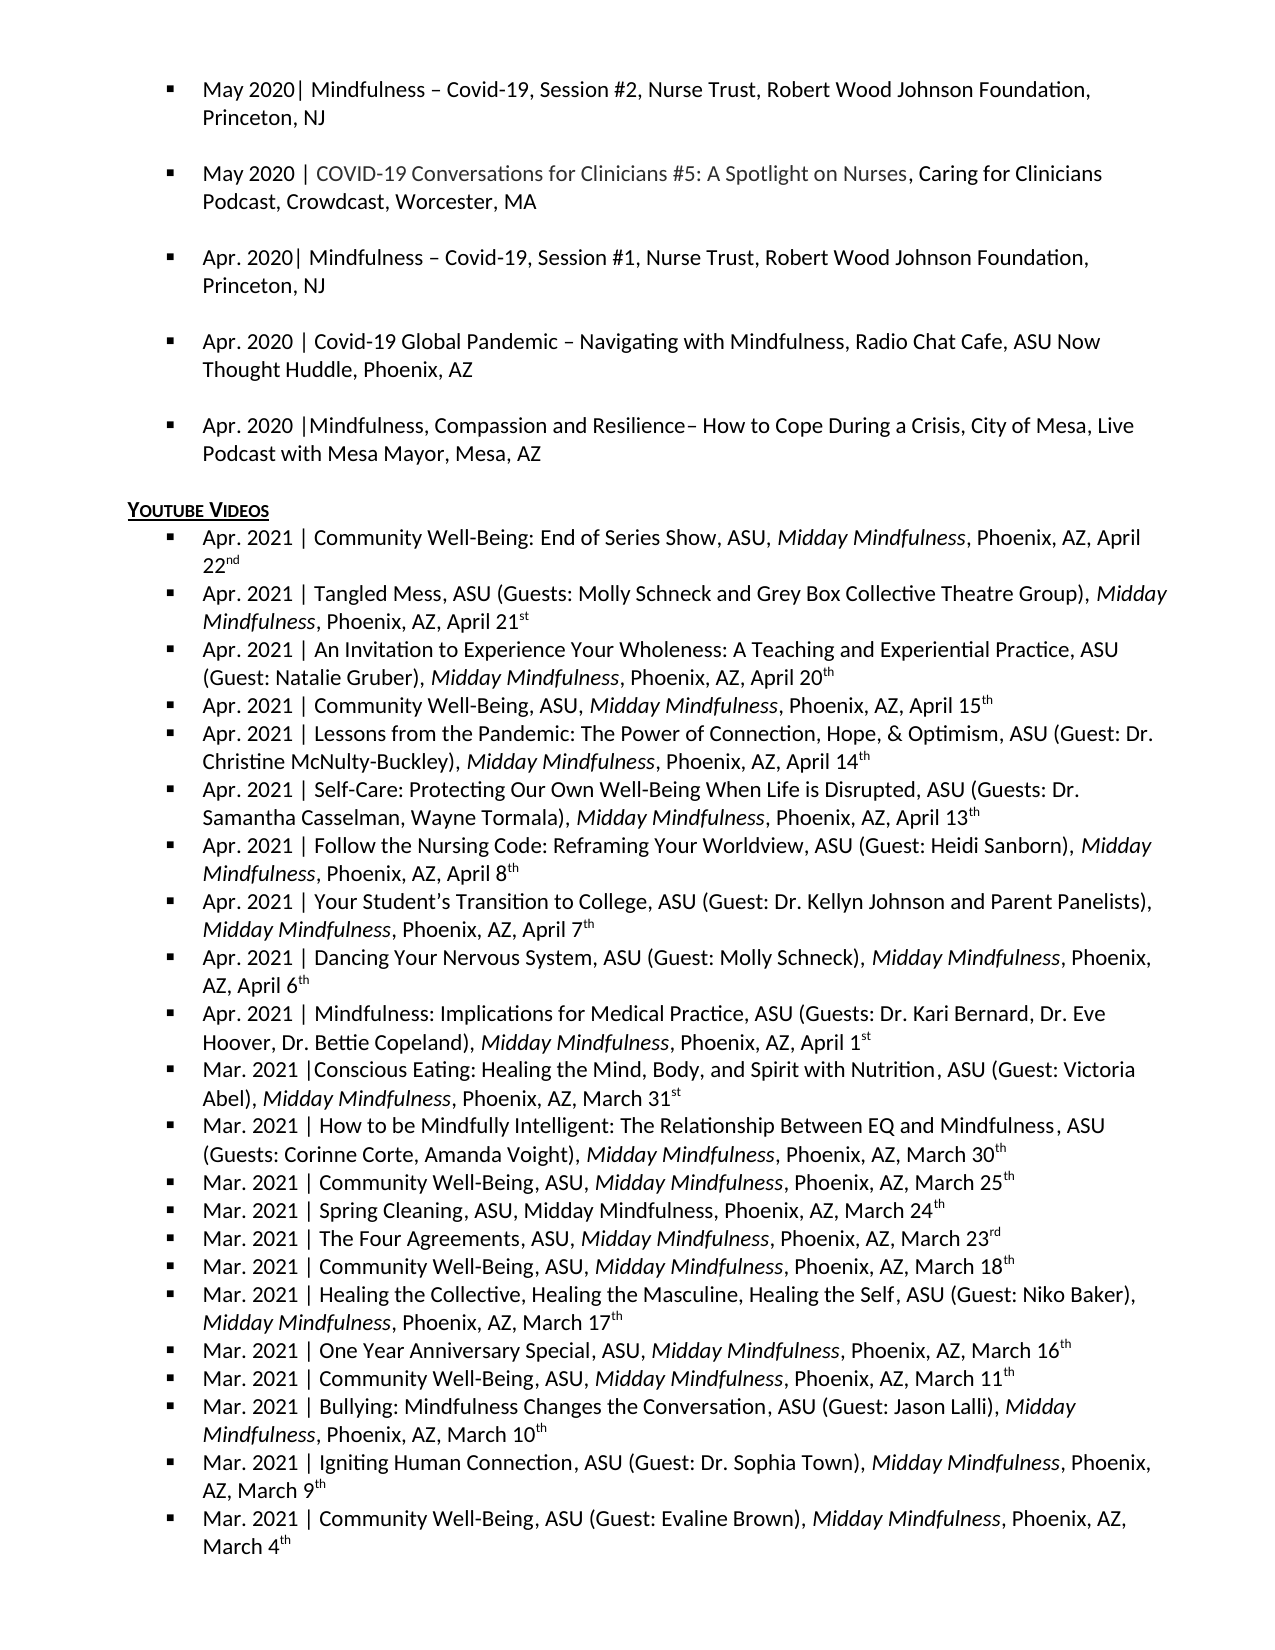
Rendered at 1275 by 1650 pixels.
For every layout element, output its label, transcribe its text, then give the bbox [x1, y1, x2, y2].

list Mar. 2021 | Community Well-Being, ASU, Midday Mindfulness, Phoenix, AZ, March 18th [165, 1252, 534, 1280]
list Mar. 2021 | Community Well-Being, ASU, Midday Mindfulness, Phoenix, AZ, March 25th [165, 1168, 534, 1196]
list Apr. 2020| Mindfulness – Covid-19, Session #1, Nurse Trust, Robert Wood Johnson Foundation, Princeton, NJ [165, 243, 1172, 299]
list Apr. 2021 | Follow the Nursing Code: Reframing Your Worldview, ASU (Guest: Heidi Sanborn), Midday Mindfulness, Phoenix, AZ, April 8th [165, 831, 1172, 887]
list Apr. 2021 | Lessons from the Pandemic: The Power of Connection, Hope, & Optimism, ASU (Guest: Dr. Christine McNulty-Buckley), Midday Mindfulness, Phoenix, AZ, April 14th [165, 719, 1172, 775]
list May 2020 | COVID-19 Conversations for Clinicians #5: A Spotlight on Nurses, Caring for Clinicians Podcast, Crowdcast, Worcester, MA [165, 159, 1172, 215]
list Mar. 2021 | Spring Cleaning, ASU, Midday Mindfulness, Phoenix, AZ, March 24th [165, 1196, 463, 1224]
list Mar. 2021 | One Year Anniversary Special, ASU, Midday Mindfulness, Phoenix, AZ, March 16th [646, 1336, 1172, 1364]
list Mar. 2021 | Community Well-Being, ASU, Midday Mindfulness, Phoenix, AZ, March 11th [165, 1364, 534, 1392]
list Mar. 2021 | Community Well-Being, ASU (Guest: Evaline Brown), Midday Mindfulness, Phoenix, AZ, March 4th [165, 1504, 1172, 1560]
list Apr. 2021 | Community Well-Being: End of Series Show, ASU, Midday Mindfulness, Phoenix, AZ, April 22nd [165, 523, 1172, 579]
list Mar. 2021 | Bullying: Mindfulness Changes the Conversation, ASU (Guest: Jason Lalli), Midday Mindfulness, Phoenix, AZ, March 10th [165, 1392, 1172, 1448]
list Mar. 2021 | The Four Agreements, ASU, Midday Mindfulness, Phoenix, AZ, March 23rd [165, 1224, 520, 1252]
list Apr. 2021 | An Invitation to Experience Your Wholeness: A Teaching and Experiential Practice, ASU (Guest: Natalie Gruber), Midday Mindfulness, Phoenix, AZ, April 20th [425, 635, 1172, 691]
list Mar. 2021 | Community Well-Being, ASU, Midday Mindfulness, Phoenix, AZ, March 11th [589, 1364, 1172, 1392]
list Mar. 2021 | How to be Mindfully Intelligent: The Relationship Between EQ and Mindfulness, ASU (Guests: Corinne Corte, Amanda Voight), Midday Mindfulness, Phoenix, AZ, March 30th [165, 1112, 1172, 1168]
list Mar. 2021 | Community Well-Being, ASU, Midday Mindfulness, Phoenix, AZ, March 25th [589, 1168, 1172, 1196]
list Mar. 2021 | The Four Agreements, ASU, Midday Mindfulness, Phoenix, AZ, March 23rd [581, 1224, 1172, 1252]
list Apr. 2020 |Mindfulness, Compassion and Resilience– How to Cope During a Crisis, City of Mesa, Live Podcast with Mesa Mayor, Mesa, AZ [165, 411, 1172, 467]
list Apr. 2021 | Self-Care: Protecting Our Own Well-Being When Life is Disrupted, ASU (Guests: Dr. Samantha Casselman, Wayne Tormala), Midday Mindfulness, Phoenix, AZ, April 13th [165, 775, 1172, 831]
list Apr. 2021 | Your Student’s Transition to College, ASU (Guest: Dr. Kellyn Johnson and Parent Panelists), Midday Mindfulness, Phoenix, AZ, April 7th [165, 887, 1172, 943]
list Apr. 2021 | Community Well-Being, ASU, Midday Mindfulness, Phoenix, AZ, April 15th [584, 691, 1172, 719]
list Mar. 2021 | Igniting Human Connection, ASU (Guest: Dr. Sophia Town), Midday Mindfulness, Phoenix, AZ, March 9th [165, 1448, 1172, 1504]
list May 2020| Mindfulness – Covid-19, Session #2, Nurse Trust, Robert Wood Johnson Foundation, Princeton, NJ [165, 75, 1172, 131]
list Mar. 2021 |Conscious Eating: Healing the Mind, Body, and Spirit with Nutrition, ASU (Guest: Victoria Abel), Midday Mindfulness, Phoenix, AZ, March 31st [165, 1056, 1172, 1112]
list Mar. 2021 | Spring Cleaning, ASU, Midday Mindfulness, Phoenix, AZ, March 24th [518, 1196, 1172, 1224]
list Apr. 2020 | Covid-19 Global Pandemic – Navigating with Mindfulness, Radio Chat Cafe, ASU Now Thought Huddle, Phoenix, AZ [165, 327, 1172, 383]
list Mar. 2021 | Healing the Collective, Healing the Masculine, Healing the Self, ASU (Guest: Niko Baker), Midday Mindfulness, Phoenix, AZ, March 17th [165, 1280, 1172, 1336]
list Apr. 2021 | Mindfulness: Implications for Medical Practice, ASU (Guests: Dr. Kari Bernard, Dr. Eve Hoover, Dr. Bettie Copeland), Midday Mindfulness, Phoenix, AZ, April 1st [165, 999, 1172, 1056]
text Youtube Videos [127, 495, 1172, 523]
list Mar. 2021 | One Year Anniversary Special, ASU, Midday Mindfulness, Phoenix, AZ, March 16th [165, 1336, 591, 1364]
list Mar. 2021 | Community Well-Being, ASU, Midday Mindfulness, Phoenix, AZ, March 18th [589, 1252, 1172, 1280]
list Apr. 2021 | Tangled Mess, ASU (Guests: Molly Schneck and Grey Box Collective Theatre Group), Midday Mindfulness, Phoenix, AZ, April 21st [165, 579, 1172, 635]
list Apr. 2021 | Dancing Your Nervous System, ASU (Guest: Molly Schneck), Midday Mindfulness, Phoenix, AZ, April 6th [165, 943, 1172, 999]
